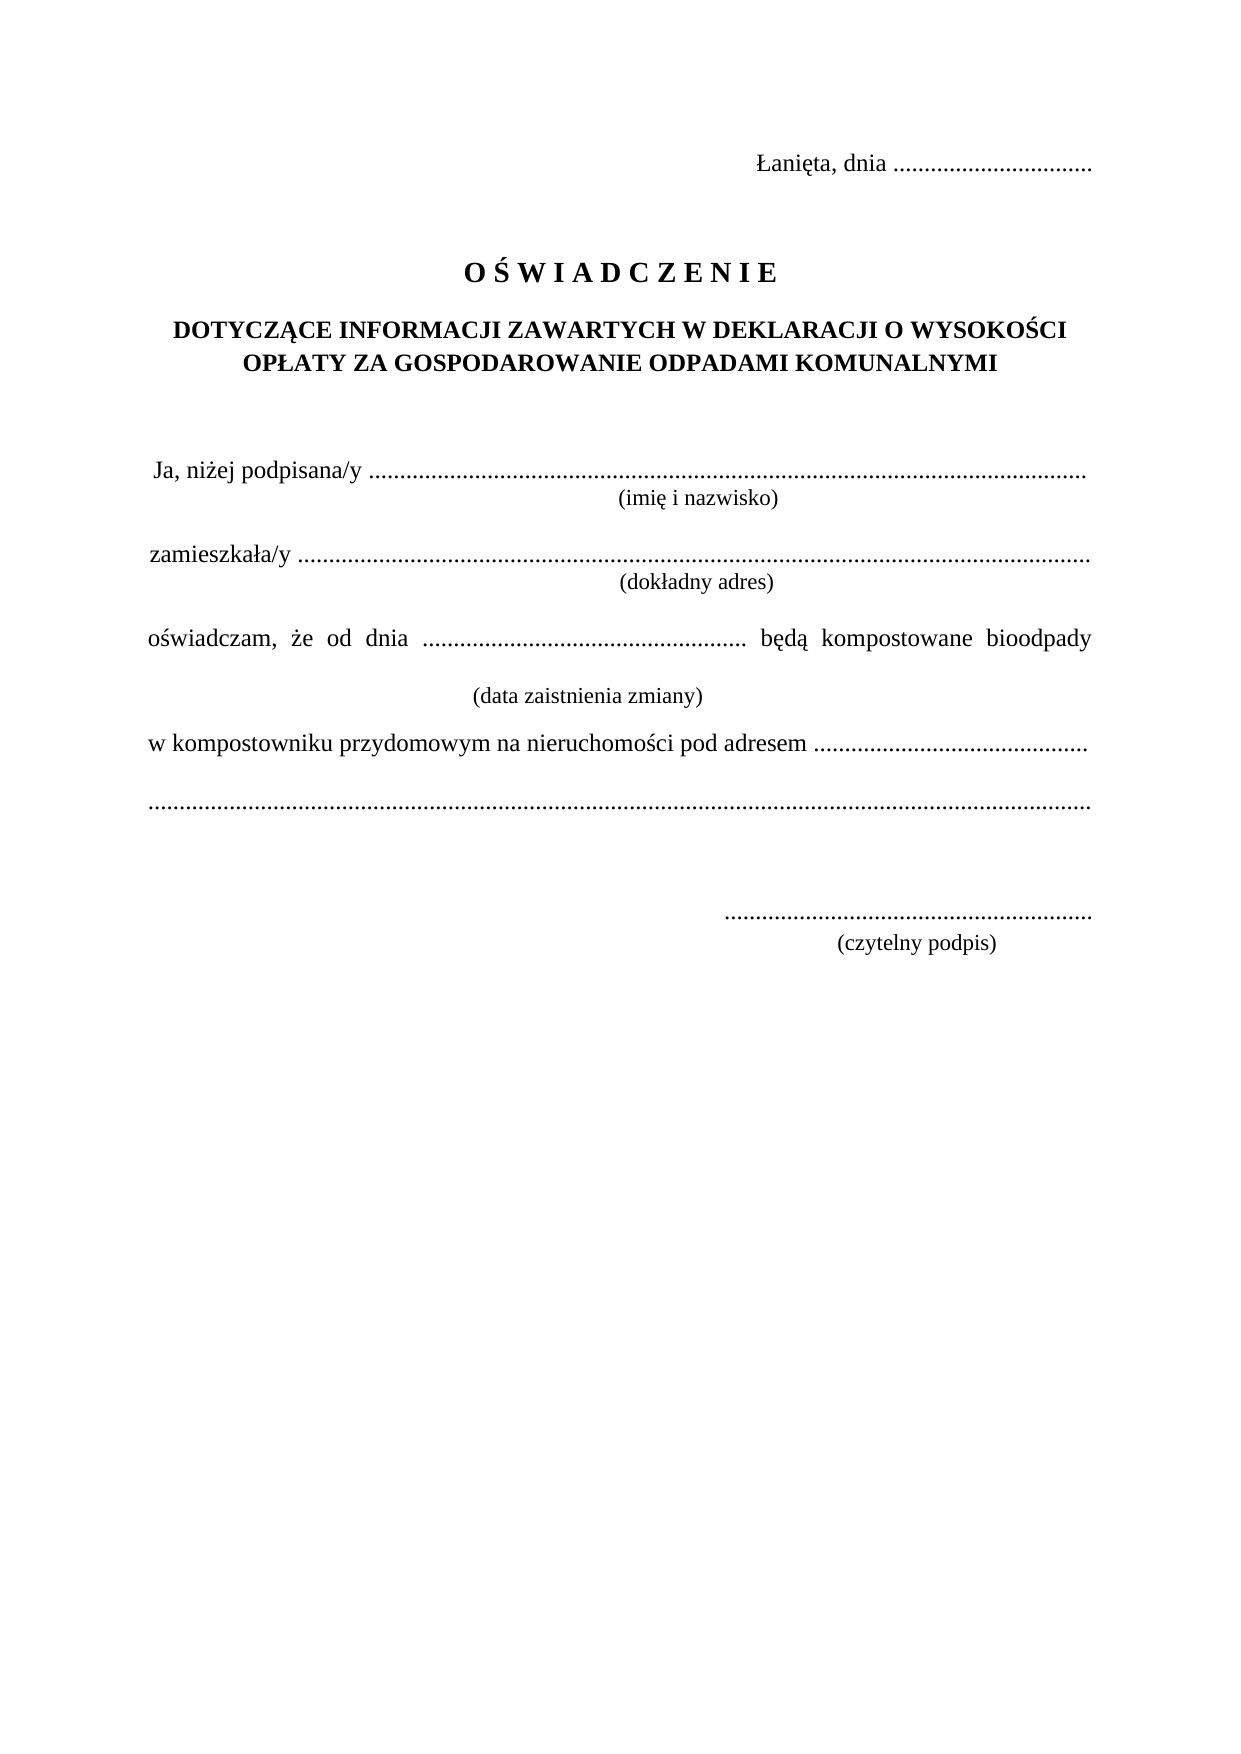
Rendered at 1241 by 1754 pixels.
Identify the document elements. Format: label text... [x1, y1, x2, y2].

text (dokładny adres) [148, 568, 1093, 594]
text (czytelny podpis) [148, 929, 1093, 956]
text Ja, niżej podpisana/y ................................................................................................................... [148, 455, 1093, 484]
text oświadczam, że od dnia .................................................... będą kompostowane bioodpady (data zaistnienia zmiany) [148, 623, 1093, 709]
text ....................................................................................................................................................... [148, 786, 1093, 815]
text w kompostowniku przydomowym na nieruchomości pod adresem ............................................ [148, 728, 1093, 757]
text zamieszkała/y ............................................................................................................................... [148, 539, 1093, 568]
text O Ś W I A D C Z E N I E [148, 255, 1093, 289]
text ........................................................... [148, 896, 1093, 925]
text Łanięta, dnia ................................ [148, 148, 1093, 176]
text DOTYCZĄCE INFORMACJI ZAWARTYCH W DEKLARACJI O WYSOKOŚCI OPŁATY ZA GOSPODAROWANIE ODPADAMI KOMUNALNYMI [148, 315, 1093, 376]
text (imię i nazwisko) [148, 484, 1093, 511]
